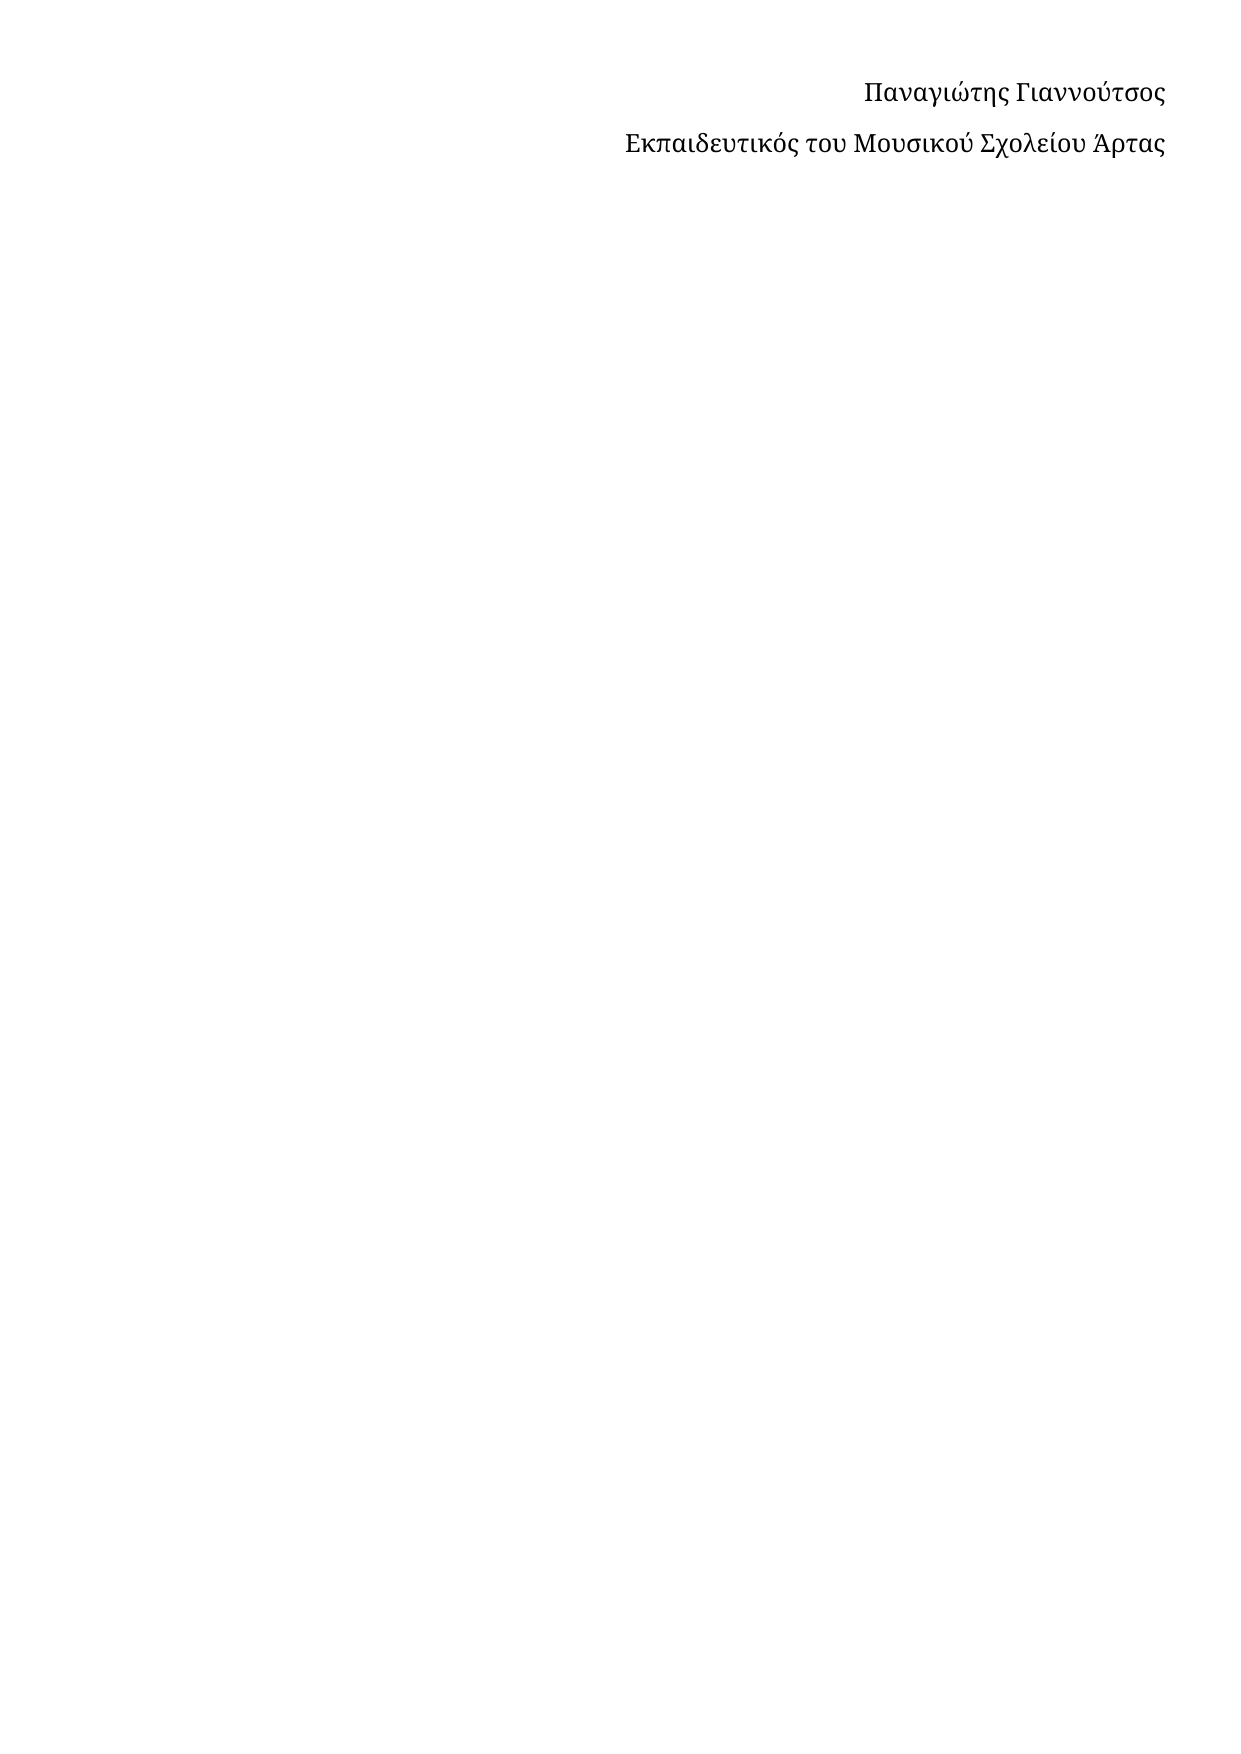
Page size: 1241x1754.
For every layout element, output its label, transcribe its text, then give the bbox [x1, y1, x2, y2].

text Παναγιώτης Γιαννούτσος [75, 75, 1165, 109]
text Εκπαιδευτικός του Μουσικού Σχολείου Άρτας [75, 126, 1165, 160]
